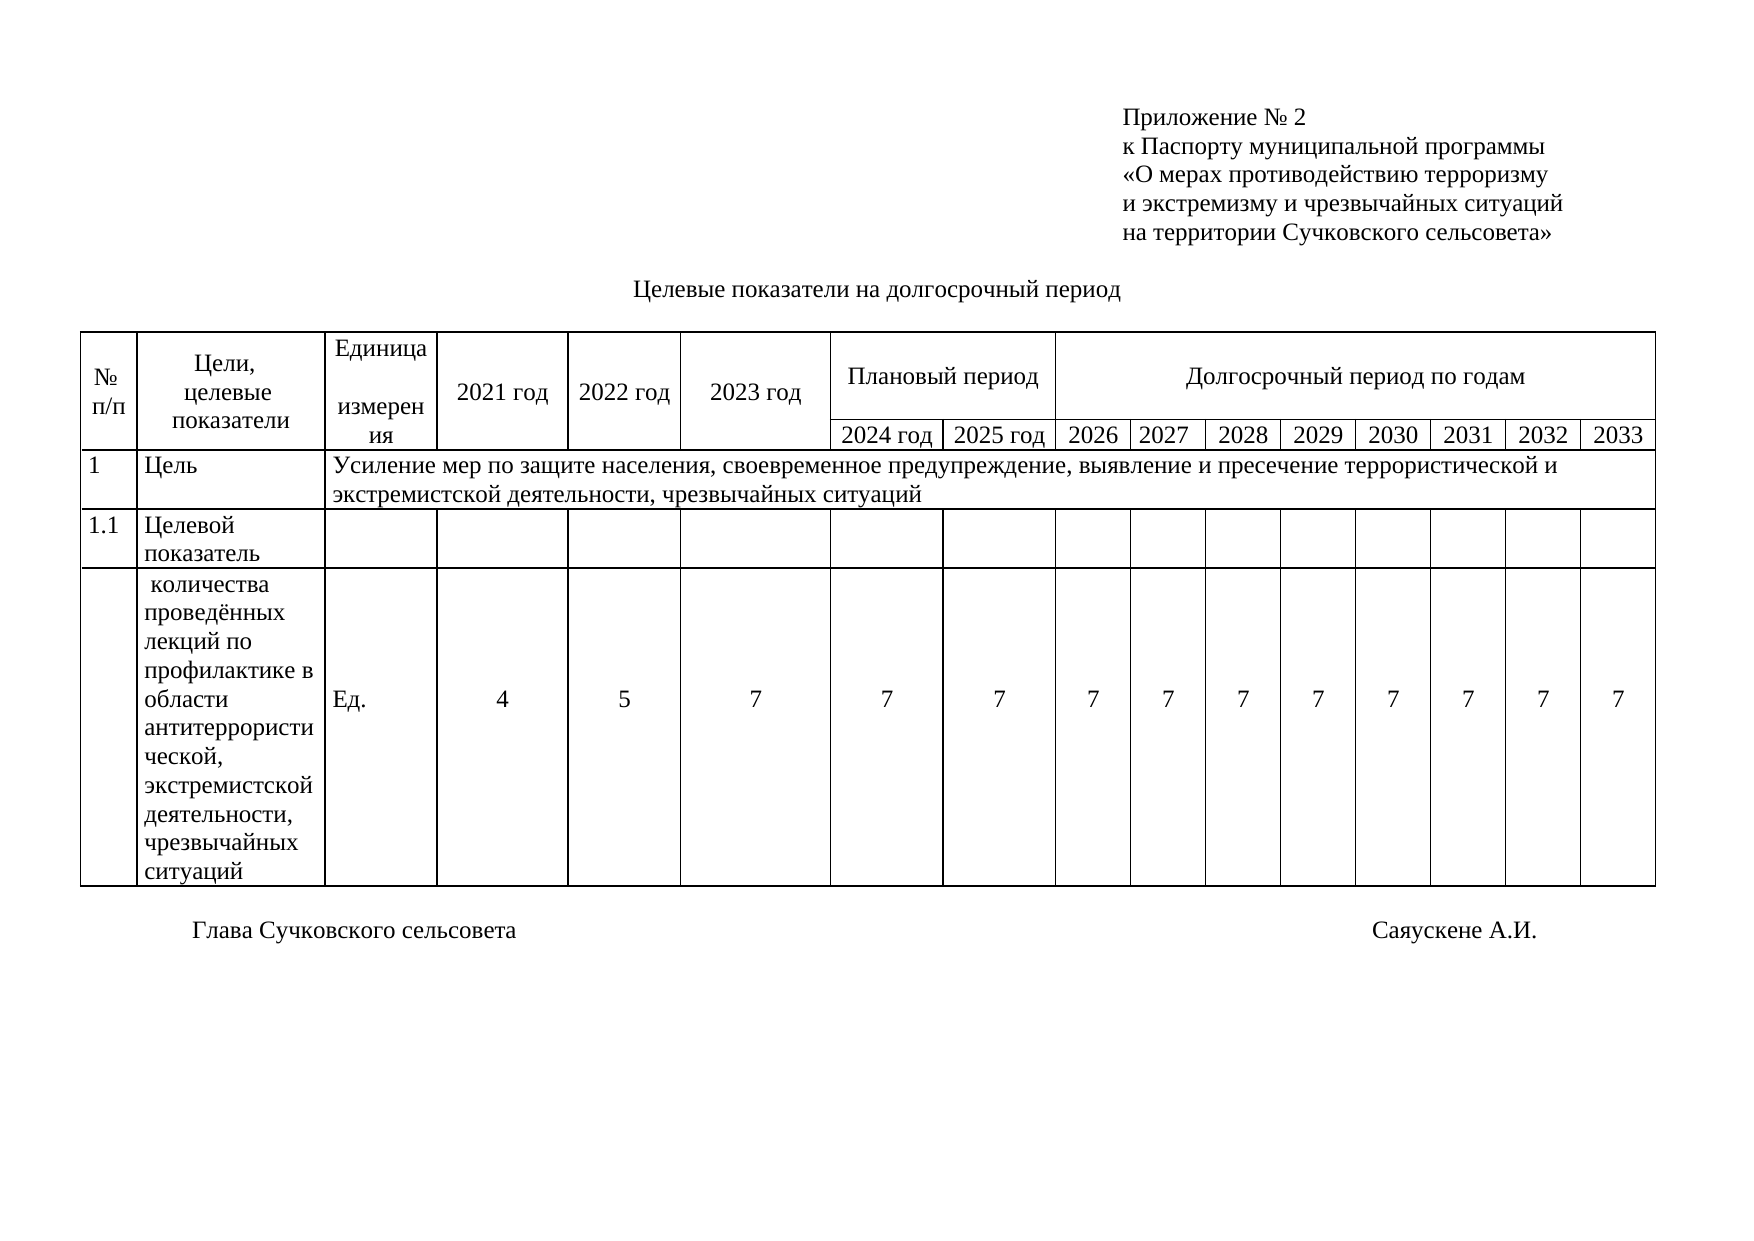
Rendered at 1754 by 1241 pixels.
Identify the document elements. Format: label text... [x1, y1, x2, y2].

table_cell 7 [1356, 569, 1430, 885]
table_cell 7 [1431, 569, 1505, 885]
table_cell 7 [681, 569, 830, 885]
table_header Плановый период [831, 333, 1055, 419]
table_cell 4 [438, 569, 567, 885]
table_cell [1131, 510, 1205, 567]
table_cell 2029 [1281, 420, 1355, 449]
text на территории Сучковского сельсовета» [118, 217, 1636, 246]
table_cell [681, 510, 830, 567]
text к Паспорту муниципальной программы [118, 131, 1636, 159]
table_cell [1356, 510, 1430, 567]
text «О мерах противодействию терроризму [118, 159, 1636, 188]
table_cell 7 [831, 569, 942, 885]
table_cell 2030 [1356, 420, 1430, 449]
table_cell [1506, 510, 1580, 567]
table_cell [1056, 510, 1130, 567]
table_header 2022 год [569, 333, 680, 449]
table_cell [81, 568, 136, 885]
table_cell [1206, 510, 1280, 567]
table_cell 7 [1506, 569, 1580, 885]
table_cell 7 [1056, 569, 1130, 885]
table_cell [438, 510, 567, 567]
table_cell [326, 510, 436, 567]
table_cell [569, 510, 680, 567]
table_header Долгосрочный период по годам [1056, 333, 1655, 419]
table_header Цели, целевые показатели [138, 333, 324, 449]
table_cell 2026 [1056, 420, 1130, 449]
table_cell Целевой показатель [138, 510, 324, 567]
table_cell 2025 год [944, 420, 1055, 449]
text Целевые показатели на долгосрочный период [118, 274, 1636, 302]
table_cell 2024 год [831, 420, 942, 449]
table_cell 7 [1131, 569, 1205, 885]
table_cell 2031 [1431, 420, 1505, 449]
text Приложение № 2 [118, 102, 1636, 131]
table_cell [831, 510, 942, 567]
table_cell 1 [81, 450, 136, 508]
table_cell Усиление мер по защите населения, своевременное предупреждение, выявление и пресечение террористической и экстремистской деятельности, чрезвычайных ситуаций [326, 451, 1655, 508]
text Глава Сучковского сельсовета Саяускене А.И. [118, 915, 1636, 944]
table_cell 2027 [1131, 420, 1205, 449]
table_cell 7 [1281, 569, 1355, 885]
table_cell 7 [944, 569, 1055, 885]
table_cell Ед. [326, 569, 436, 885]
table_header № п/п [81, 333, 136, 449]
table_cell 1.1 [81, 509, 136, 567]
table_header Единица измерения [326, 333, 436, 449]
table_header 2021 год [438, 333, 567, 449]
table_cell [1281, 510, 1355, 567]
table_cell 2033 [1581, 420, 1655, 449]
table_cell 7 [1206, 569, 1280, 885]
table_header 2023 год [681, 333, 830, 449]
table_cell 5 [569, 569, 680, 885]
table_cell 7 [1581, 569, 1655, 885]
table_cell [1431, 510, 1505, 567]
table_cell [944, 510, 1055, 567]
text и экстремизму и чрезвычайных ситуаций [118, 188, 1636, 217]
table_cell [1581, 510, 1655, 567]
table_cell количества проведённых лекций по профилактике в области антитеррористической, экстремистской деятельности, чрезвычайных ситуаций [138, 569, 324, 885]
table_cell 2032 [1506, 420, 1580, 449]
table_cell Цель [138, 451, 324, 508]
table_cell 2028 [1206, 420, 1280, 449]
